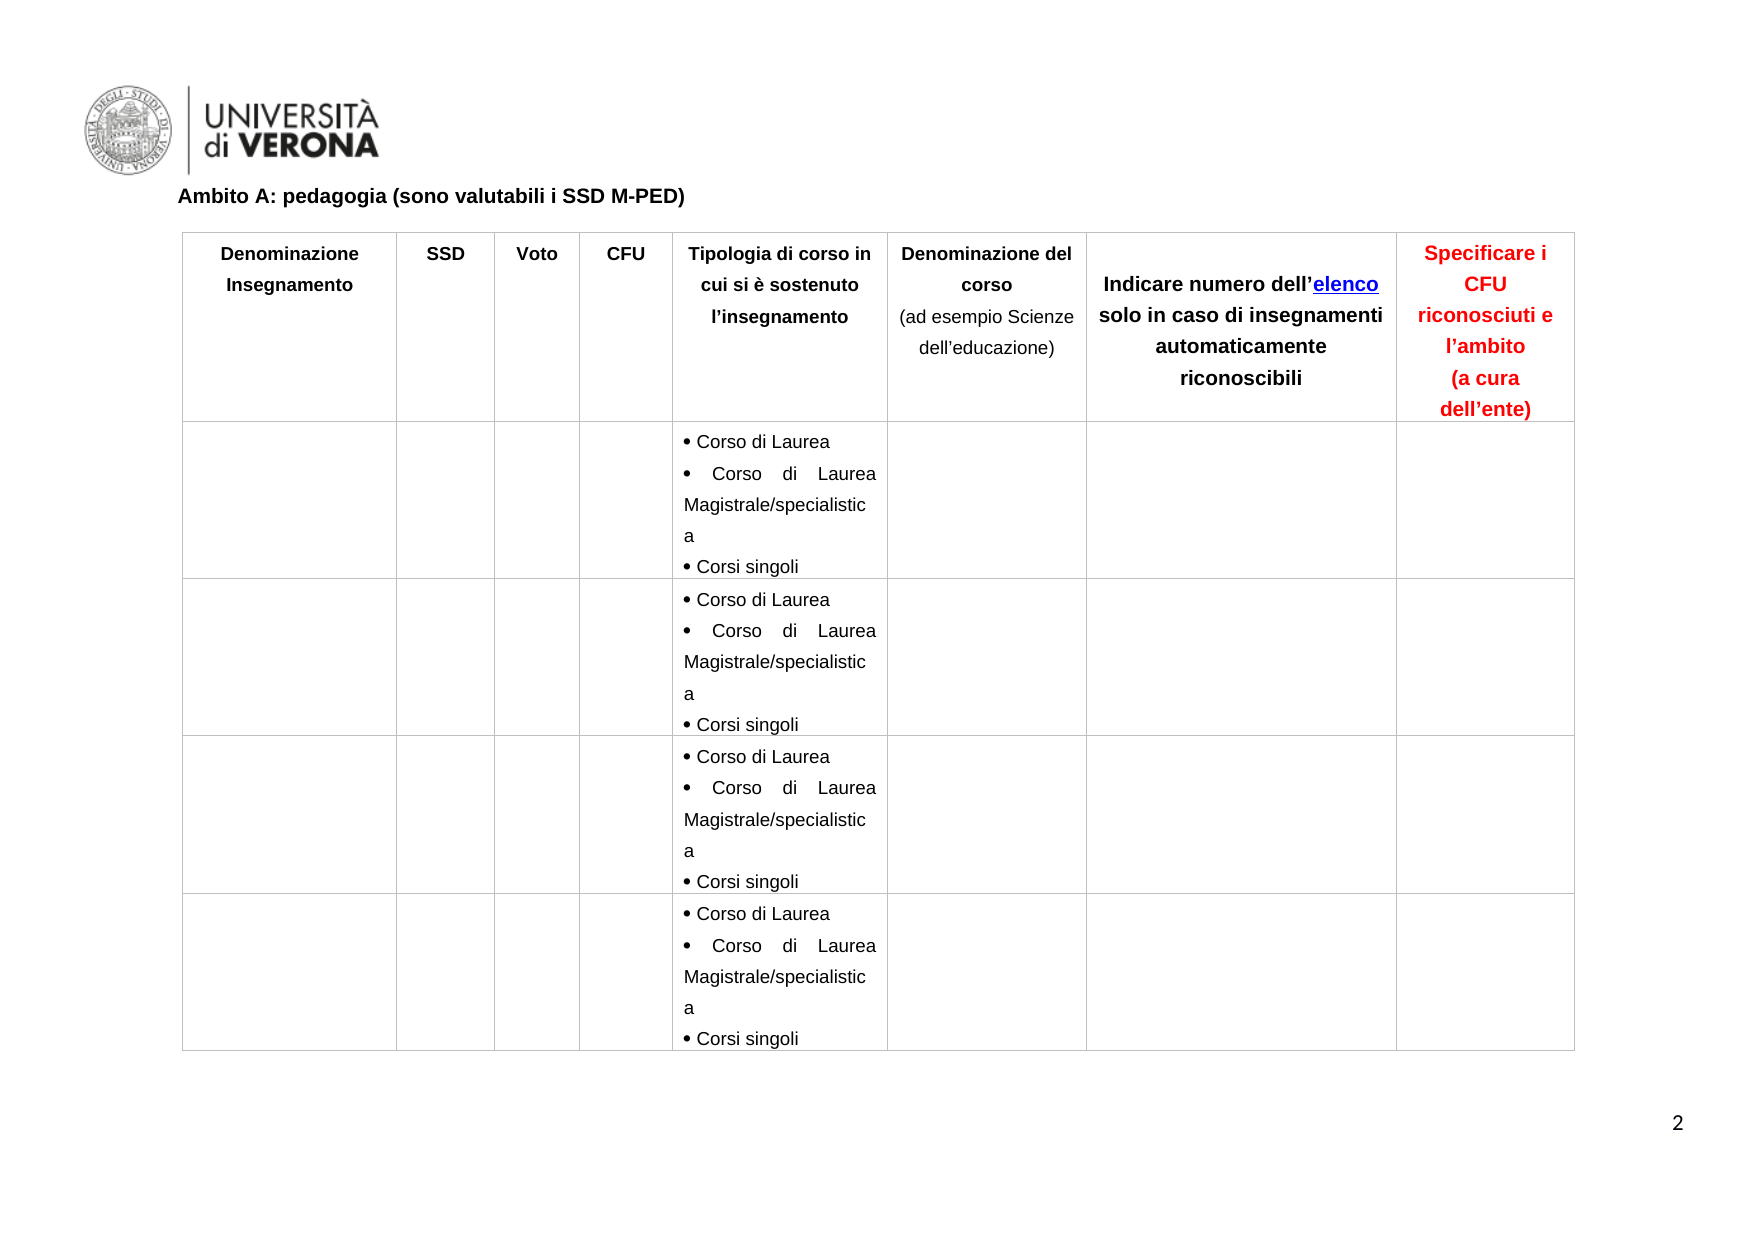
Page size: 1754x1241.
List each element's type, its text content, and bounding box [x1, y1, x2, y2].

table_cell [888, 736, 1086, 893]
table_cell [397, 894, 494, 1050]
table_cell Corso di Laurea Corso di Laurea Magistrale/specialistica Corsi singoli [673, 736, 887, 893]
table_cell [495, 422, 579, 578]
table_header Indicare numero dell’elenco solo in caso di insegnamenti automaticamente riconoscibili [1087, 233, 1396, 421]
table_cell Corso di Laurea Corso di Laurea Magistrale/specialistica Corsi singoli [673, 579, 887, 735]
table_cell [397, 422, 494, 578]
table_header Tipologia di corso in cui si è sostenuto l’insegnamento [673, 233, 887, 421]
table_header CFU [580, 233, 672, 421]
table_cell [580, 894, 672, 1050]
table_cell [1087, 894, 1396, 1050]
table_cell [1087, 422, 1396, 578]
table_cell [397, 579, 494, 735]
table_header Specificare i CFU riconosciuti e l’ambito (a cura dell’ente) [1397, 233, 1574, 421]
table_header SSD [397, 233, 494, 421]
table_cell [580, 422, 672, 578]
table_cell [397, 736, 494, 893]
table_cell [183, 422, 396, 578]
table_cell [580, 736, 672, 893]
table_cell [495, 579, 579, 735]
table_cell [1397, 736, 1574, 893]
table_cell [183, 736, 396, 893]
text Ambito A: pedagogia (sono valutabili i SSD M-PED) [177, 184, 1683, 208]
table_header Denominazione Insegnamento [183, 233, 396, 421]
table_cell [1087, 579, 1396, 735]
table_cell [888, 579, 1086, 735]
table_cell [888, 422, 1086, 578]
table_cell [888, 894, 1086, 1050]
table_header Denominazione del corso (ad esempio Scienze dell’educazione) [888, 233, 1086, 421]
table_cell Corso di Laurea Corso di Laurea Magistrale/specialistica Corsi singoli [673, 894, 887, 1050]
table_cell [495, 894, 579, 1050]
table_cell [495, 736, 579, 893]
table_cell [1087, 736, 1396, 893]
table_cell [1397, 422, 1574, 578]
table_cell [1397, 894, 1574, 1050]
table_header Voto [495, 233, 579, 421]
table_cell [183, 579, 396, 735]
table_cell [580, 579, 672, 735]
table_cell [183, 894, 396, 1050]
table_cell Corso di Laurea Corso di Laurea Magistrale/specialistica Corsi singoli [673, 422, 887, 578]
table_cell [1397, 579, 1574, 735]
